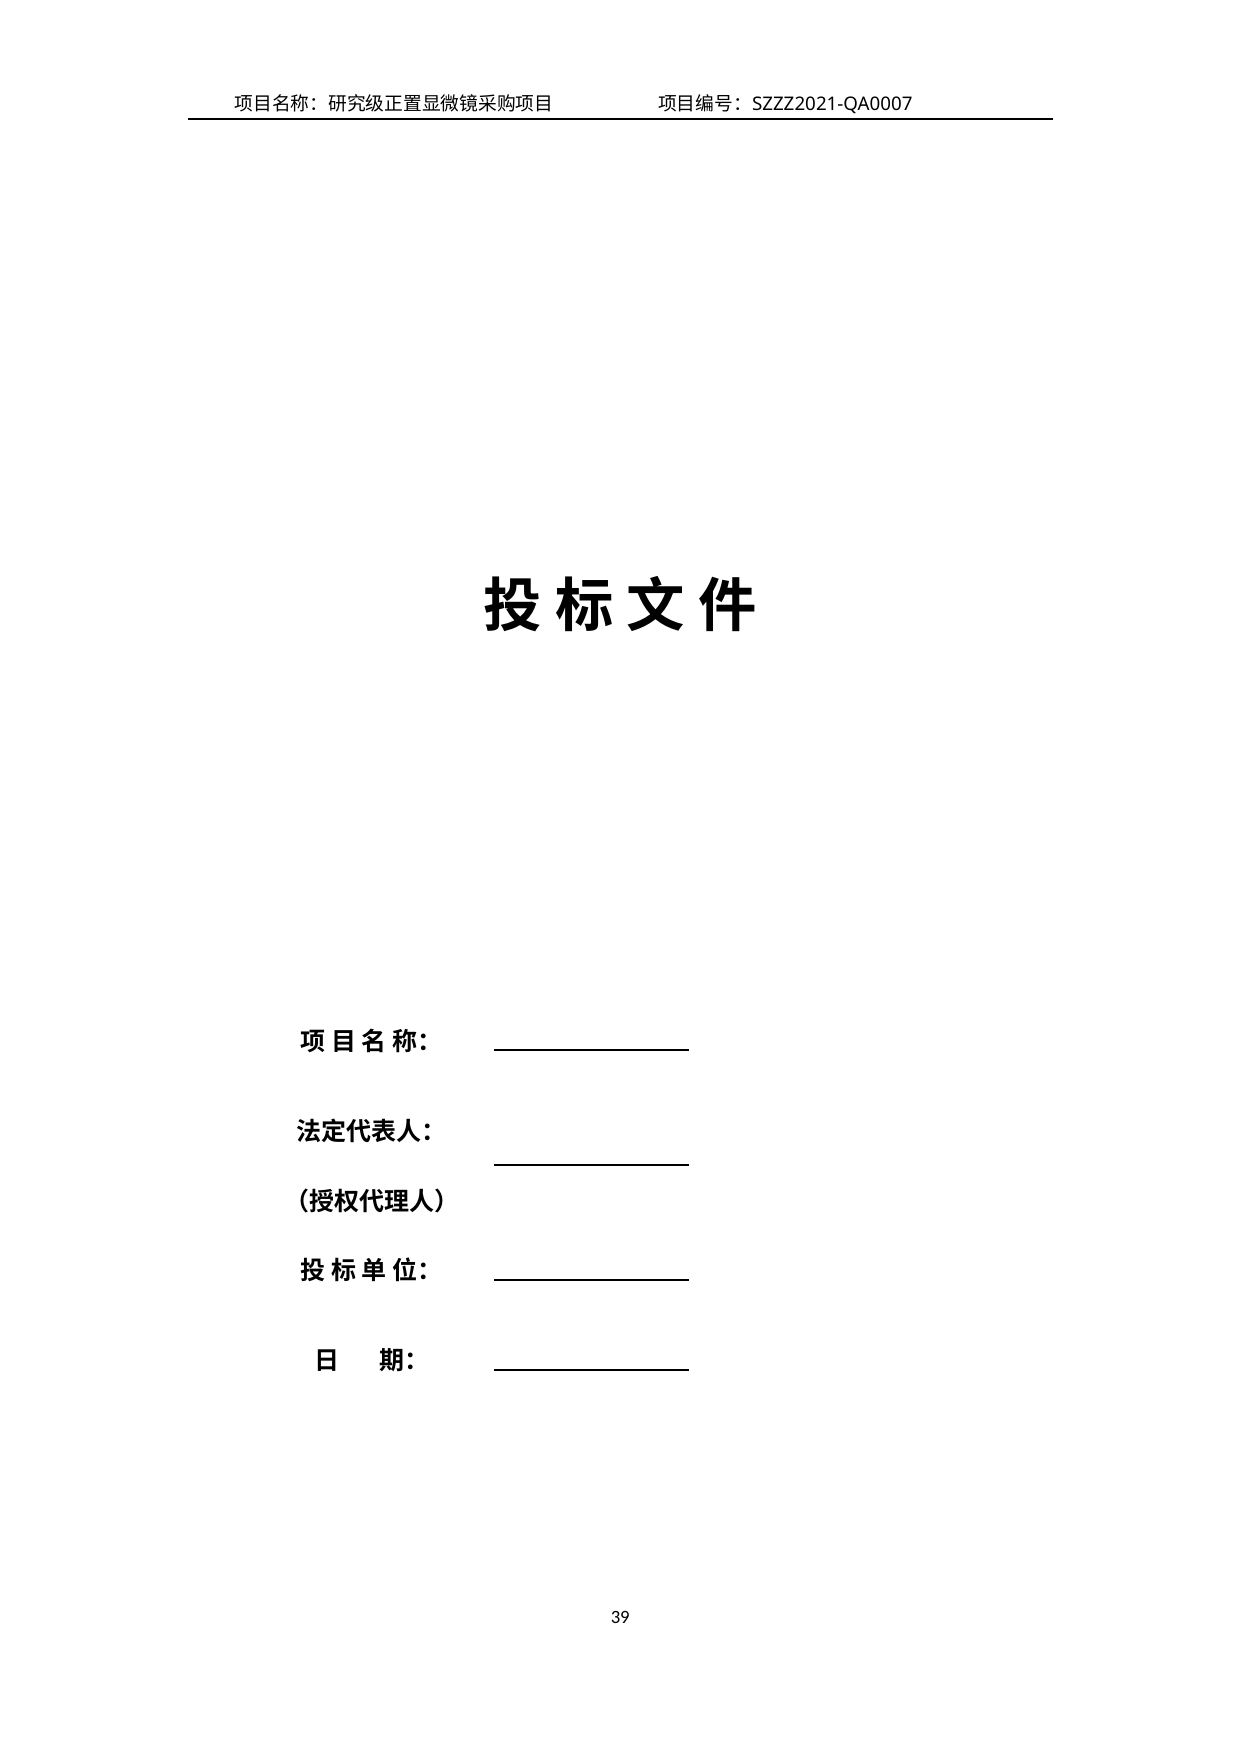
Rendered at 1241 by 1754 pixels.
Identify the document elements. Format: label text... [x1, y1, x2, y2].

table_cell 日 期： [260, 1326, 483, 1416]
table_cell [483, 1326, 980, 1416]
table_cell [483, 1097, 980, 1236]
table_header 项 目 名 称： [260, 1007, 483, 1097]
table_cell [483, 1236, 980, 1326]
table_header [483, 1007, 980, 1097]
text 投 标 文 件 [187, 552, 1053, 649]
table_cell 法定代表人： （授权代理人） [260, 1097, 483, 1236]
table_cell 投 标 单 位： [260, 1236, 483, 1326]
